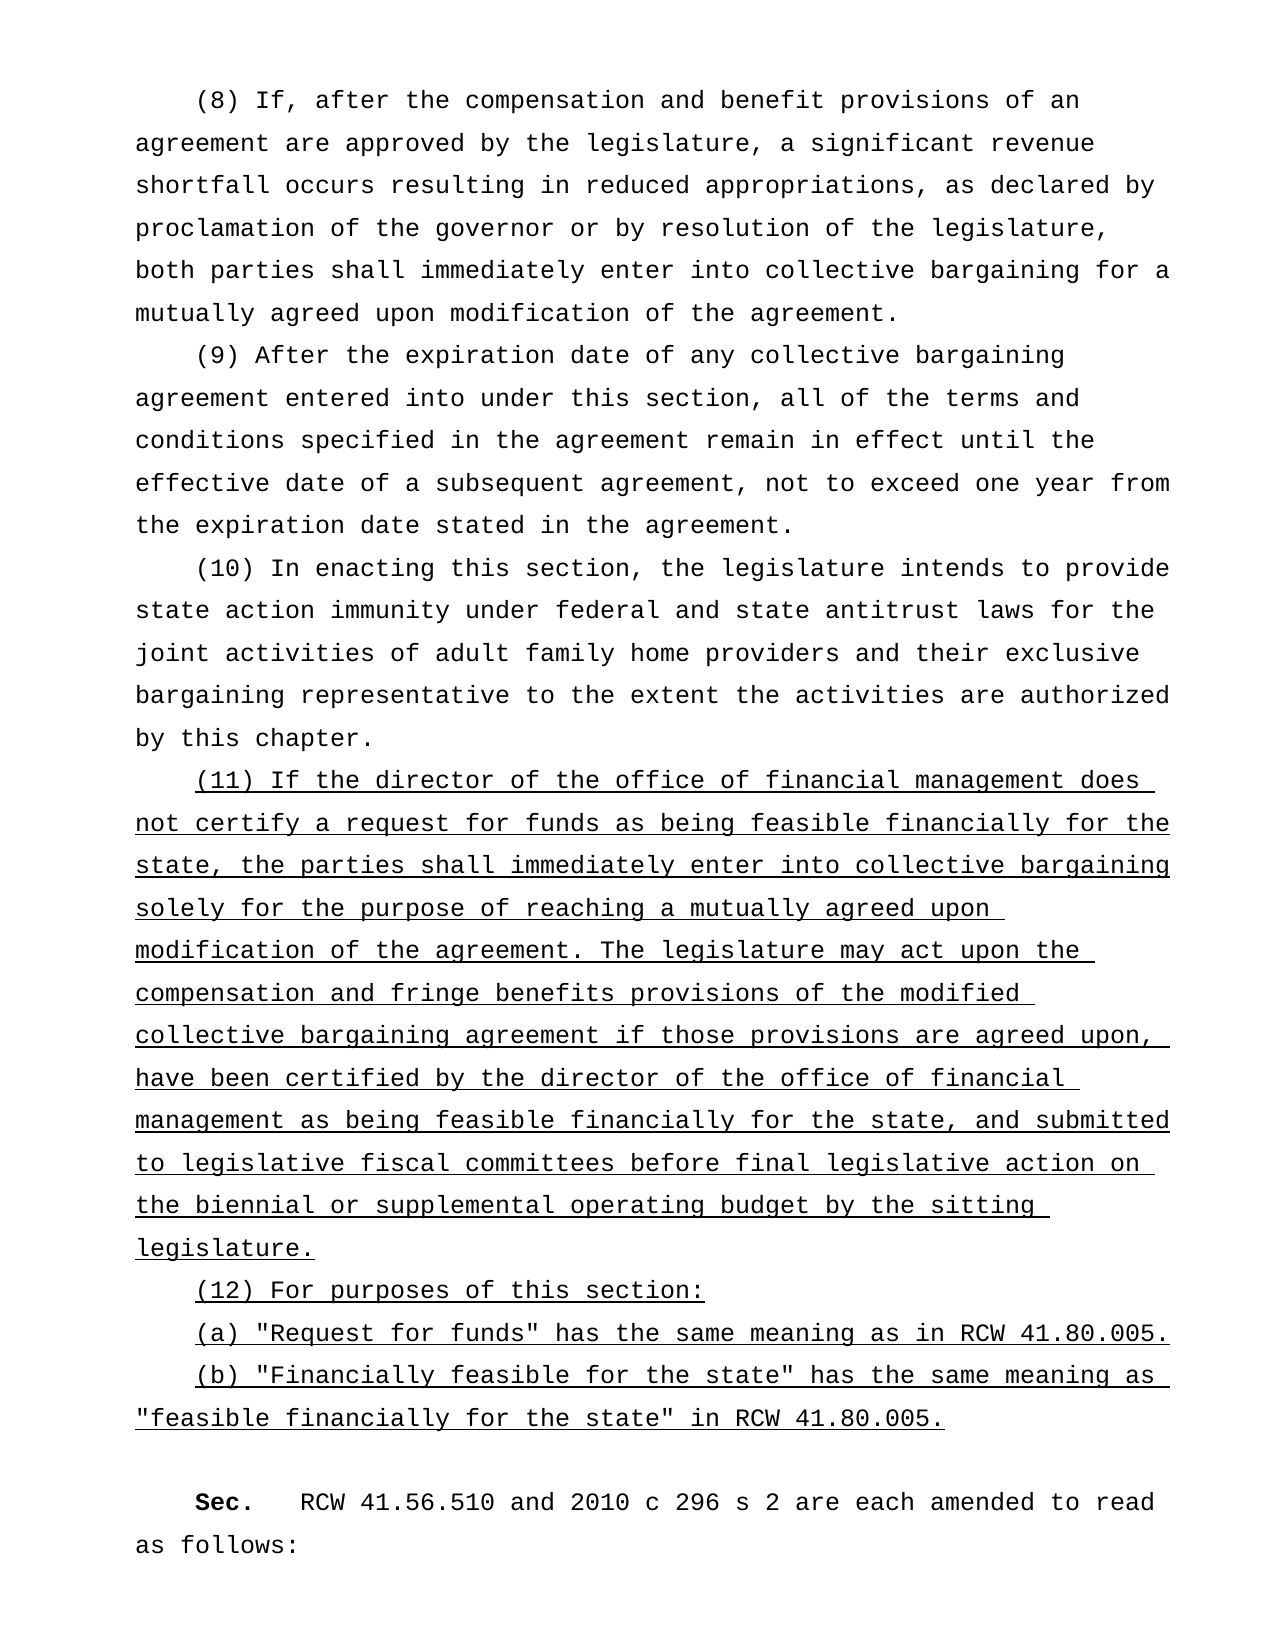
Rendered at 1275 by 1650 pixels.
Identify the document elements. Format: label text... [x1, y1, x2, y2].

text (11) If the director of the office of financial management does not certify a request for funds as being feasible financially for the state, the parties shall immediately enter into collective bargaining solely for the purpose of reaching a mutually agreed upon modification of the agreement. The legislature may act upon the compensation and fringe benefits provisions of the modified collective bargaining agreement if those provisions are agreed upon, have been certified by the director of the office of financial management as being feasible financially for the state, and submitted to legislative fiscal committees before final legislative action on the biennial or supplemental operating budget by the sitting legislature. [135, 1133, 1170, 1265]
text (8) If, after the compensation and benefit provisions of an agreement are approved by the legislature, a significant revenue shortfall occurs resulting in reduced appropriations, as declared by proclamation of the governor or by resolution of the legislature, both parties shall immediately enter into collective bargaining for a mutually agreed upon modification of the agreement. [135, 75, 1170, 330]
text (9) After the expiration date of any collective bargaining agreement entered into under this section, all of the terms and conditions specified in the agreement remain in effect until the effective date of a subsequent agreement, not to exceed one year from the expiration date stated in the agreement. [135, 330, 1170, 542]
text (a) "Request for funds" has the same meaning as in RCW 41.80.005. [135, 1307, 1170, 1350]
text (b) "Financially feasible for the state" has the same meaning as "feasible financially for the state" in RCW 41.80.005. [135, 1350, 1170, 1435]
text (12) For purposes of this section: [135, 1265, 1170, 1307]
text Sec. RCW 41.56.510 and 2010 c 296 s 2 are each amended to read as follows: [135, 1477, 1170, 1562]
text (10) In enacting this section, the legislature intends to provide state action immunity under federal and state antitrust laws for the joint activities of adult family home providers and their exclusive bargaining representative to the extent the activities are authorized by this chapter. [135, 542, 1170, 755]
text (11) If the director of the office of financial management does not certify a request for funds as being feasible financially for the state, the parties shall immediately enter into collective bargaining solely for the purpose of reaching a mutually agreed upon modification of the agreement. The legislature may act upon the compensation and fringe benefits provisions of the modified collective bargaining agreement if those provisions are agreed upon, have been certified by the director of the office of financial management as being feasible financially for the state, and submitted to legislative fiscal committees before final legislative action on the biennial or supplemental operating budget by the sitting legislature. [135, 878, 1170, 1046]
text (11) If the director of the office of financial management does not certify a request for funds as being feasible financially for the state, the parties shall immediately enter into collective bargaining solely for the purpose of reaching a mutually agreed upon modification of the agreement. The legislature may act upon the compensation and fringe benefits provisions of the modified collective bargaining agreement if those provisions are agreed upon, have been certified by the director of the office of financial management as being feasible financially for the state, and submitted to legislative fiscal committees before final legislative action on the biennial or supplemental operating budget by the sitting legislature. [135, 1048, 1170, 1131]
text (11) If the director of the office of financial management does not certify a request for funds as being feasible financially for the state, the parties shall immediately enter into collective bargaining solely for the purpose of reaching a mutually agreed upon modification of the agreement. The legislature may act upon the compensation and fringe benefits provisions of the modified collective bargaining agreement if those provisions are agreed upon, have been certified by the director of the office of financial management as being feasible financially for the state, and submitted to legislative fiscal committees before final legislative action on the biennial or supplemental operating budget by the sitting legislature. [135, 755, 1170, 834]
